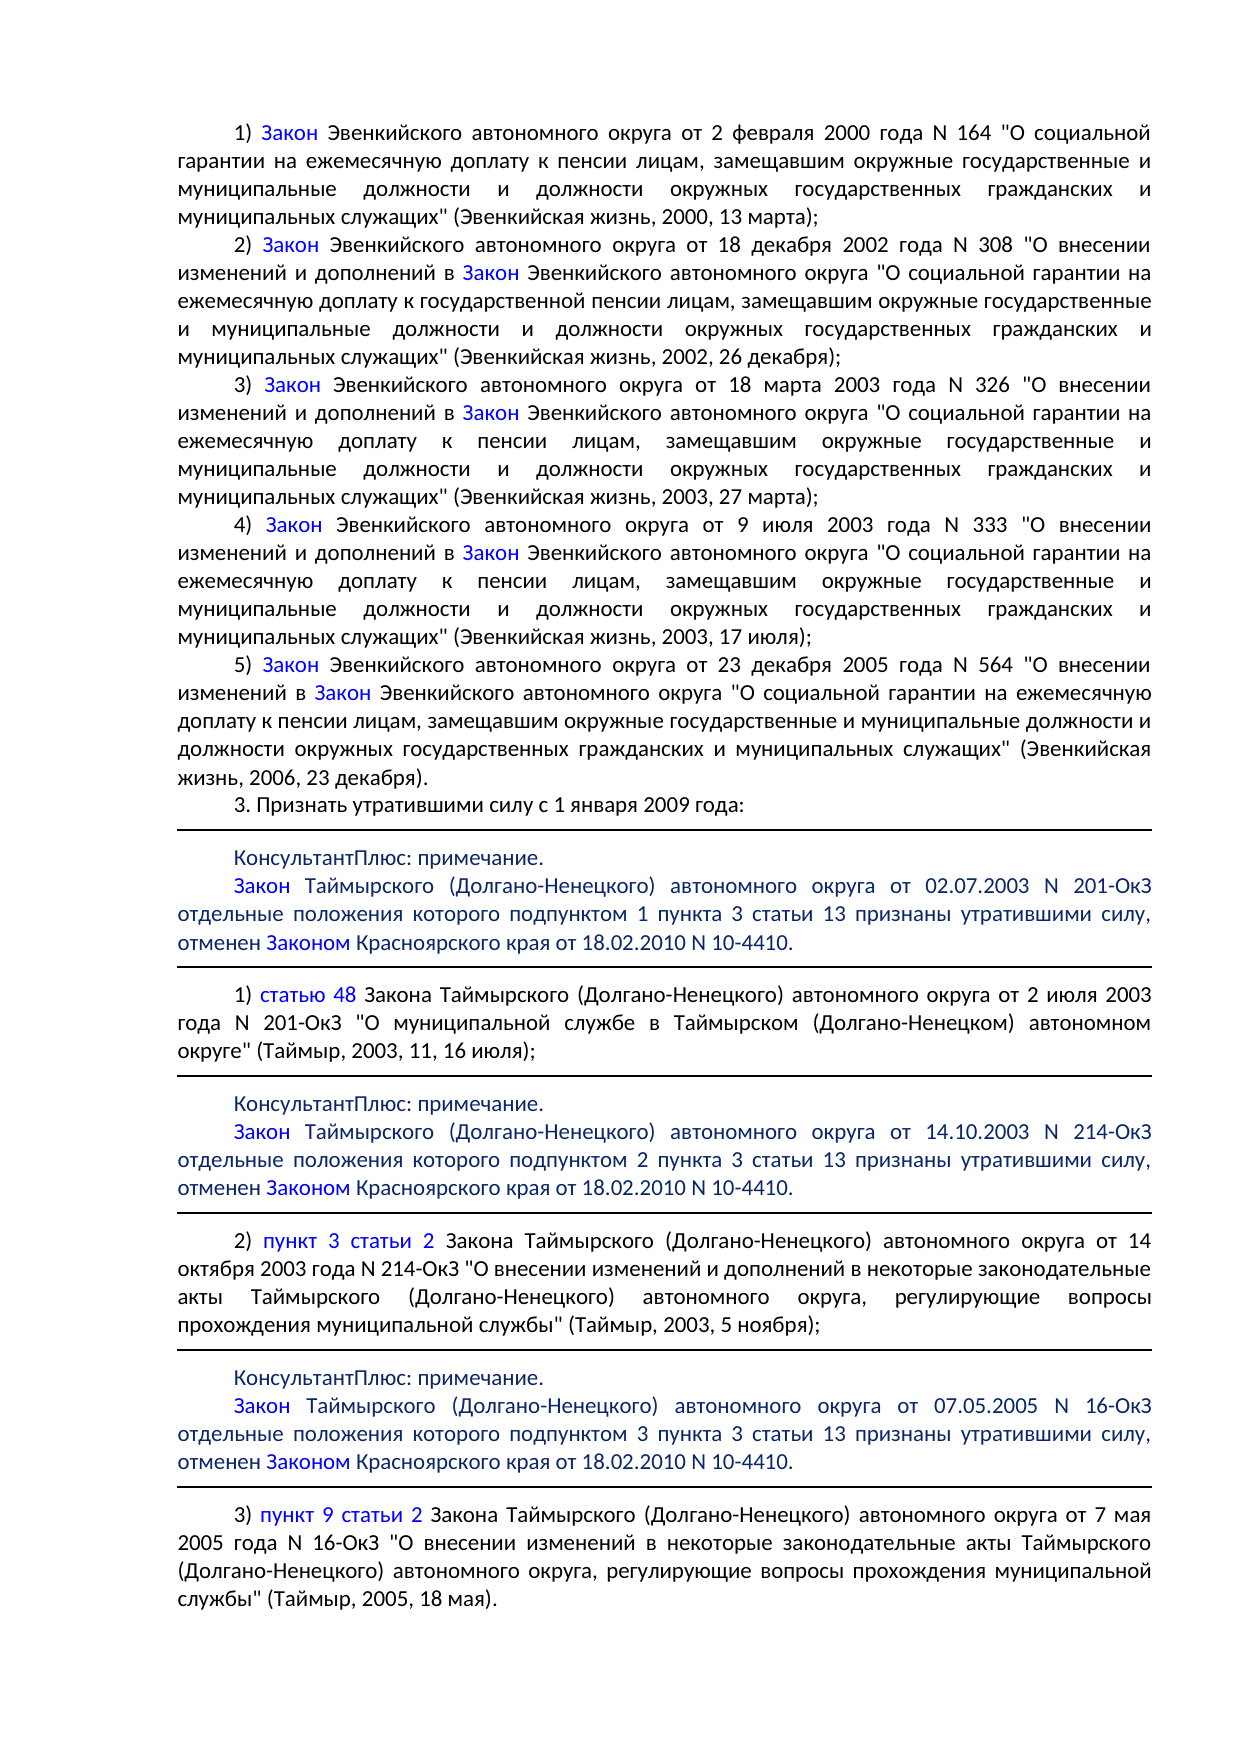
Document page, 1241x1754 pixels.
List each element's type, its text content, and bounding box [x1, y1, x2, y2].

text Закон Таймырского (Долгано-Ненецкого) автономного округа от 14.10.2003 N 214-ОкЗ отдельные положения которого подпунктом 2 пункта 3 статьи 13 признаны утратившими силу, отменен Законом Красноярского края от 18.02.2010 N 10-4410. [177, 1117, 1152, 1202]
text КонсультантПлюс: примечание. [177, 843, 1152, 872]
text 1) статью 48 Закона Таймырского (Долгано-Ненецкого) автономного округа от 2 июля 2003 года N 201-ОкЗ "О муниципальной службе в Таймырском (Долгано-Ненецком) автономном округе" (Таймыр, 2003, 11, 16 июля); [177, 981, 1152, 1064]
text КонсультантПлюс: примечание. [177, 1363, 1152, 1391]
text 3. Признать утратившими силу с 1 января 2009 года: [177, 791, 1152, 819]
text 2) пункт 3 статьи 2 Закона Таймырского (Долгано-Ненецкого) автономного округа от 14 октября 2003 года N 214-ОкЗ "О внесении изменений и дополнений в некоторые законодательные акты Таймырского (Долгано-Ненецкого) автономного округа, регулирующие вопросы прохождения муниципальной службы" (Таймыр, 2003, 5 ноября); [177, 1226, 1152, 1338]
text 5) Закон Эвенкийского автономного округа от 23 декабря 2005 года N 564 "О внесении изменений в Закон Эвенкийского автономного округа "О социальной гарантии на ежемесячную доплату к пенсии лицам, замещавшим окружные государственные и муниципальные должности и должности окружных государственных гражданских и муниципальных служащих" (Эвенкийская жизнь, 2006, 23 декабря). [177, 651, 1152, 791]
text 1) Закон Эвенкийского автономного округа от 2 февраля 2000 года N 164 "О социальной гарантии на ежемесячную доплату к пенсии лицам, замещавшим окружные государственные и муниципальные должности и должности окружных государственных гражданских и муниципальных служащих" (Эвенкийская жизнь, 2000, 13 марта); [177, 118, 1152, 230]
text 4) Закон Эвенкийского автономного округа от 9 июля 2003 года N 333 "О внесении изменений и дополнений в Закон Эвенкийского автономного округа "О социальной гарантии на ежемесячную доплату к пенсии лицам, замещавшим окружные государственные и муниципальные должности и должности окружных государственных гражданских и муниципальных служащих" (Эвенкийская жизнь, 2003, 17 июля); [177, 510, 1152, 651]
text Закон Таймырского (Долгано-Ненецкого) автономного округа от 02.07.2003 N 201-ОкЗ отдельные положения которого подпунктом 1 пункта 3 статьи 13 признаны утратившими силу, отменен Законом Красноярского края от 18.02.2010 N 10-4410. [177, 872, 1152, 956]
text Закон Таймырского (Долгано-Ненецкого) автономного округа от 07.05.2005 N 16-ОкЗ отдельные положения которого подпунктом 3 пункта 3 статьи 13 признаны утратившими силу, отменен Законом Красноярского края от 18.02.2010 N 10-4410. [177, 1391, 1152, 1476]
text КонсультантПлюс: примечание. [177, 1089, 1152, 1117]
text 3) пункт 9 статьи 2 Закона Таймырского (Долгано-Ненецкого) автономного округа от 7 мая 2005 года N 16-ОкЗ "О внесении изменений в некоторые законодательные акты Таймырского (Долгано-Ненецкого) автономного округа, регулирующие вопросы прохождения муниципальной службы" (Таймыр, 2005, 18 мая). [177, 1500, 1152, 1612]
text 3) Закон Эвенкийского автономного округа от 18 марта 2003 года N 326 "О внесении изменений и дополнений в Закон Эвенкийского автономного округа "О социальной гарантии на ежемесячную доплату к пенсии лицам, замещавшим окружные государственные и муниципальные должности и должности окружных государственных гражданских и муниципальных служащих" (Эвенкийская жизнь, 2003, 27 марта); [177, 370, 1152, 510]
text 2) Закон Эвенкийского автономного округа от 18 декабря 2002 года N 308 "О внесении изменений и дополнений в Закон Эвенкийского автономного округа "О социальной гарантии на ежемесячную доплату к государственной пенсии лицам, замещавшим окружные государственные и муниципальные должности и должности окружных государственных гражданских и муниципальных служащих" (Эвенкийская жизнь, 2002, 26 декабря); [177, 230, 1152, 370]
